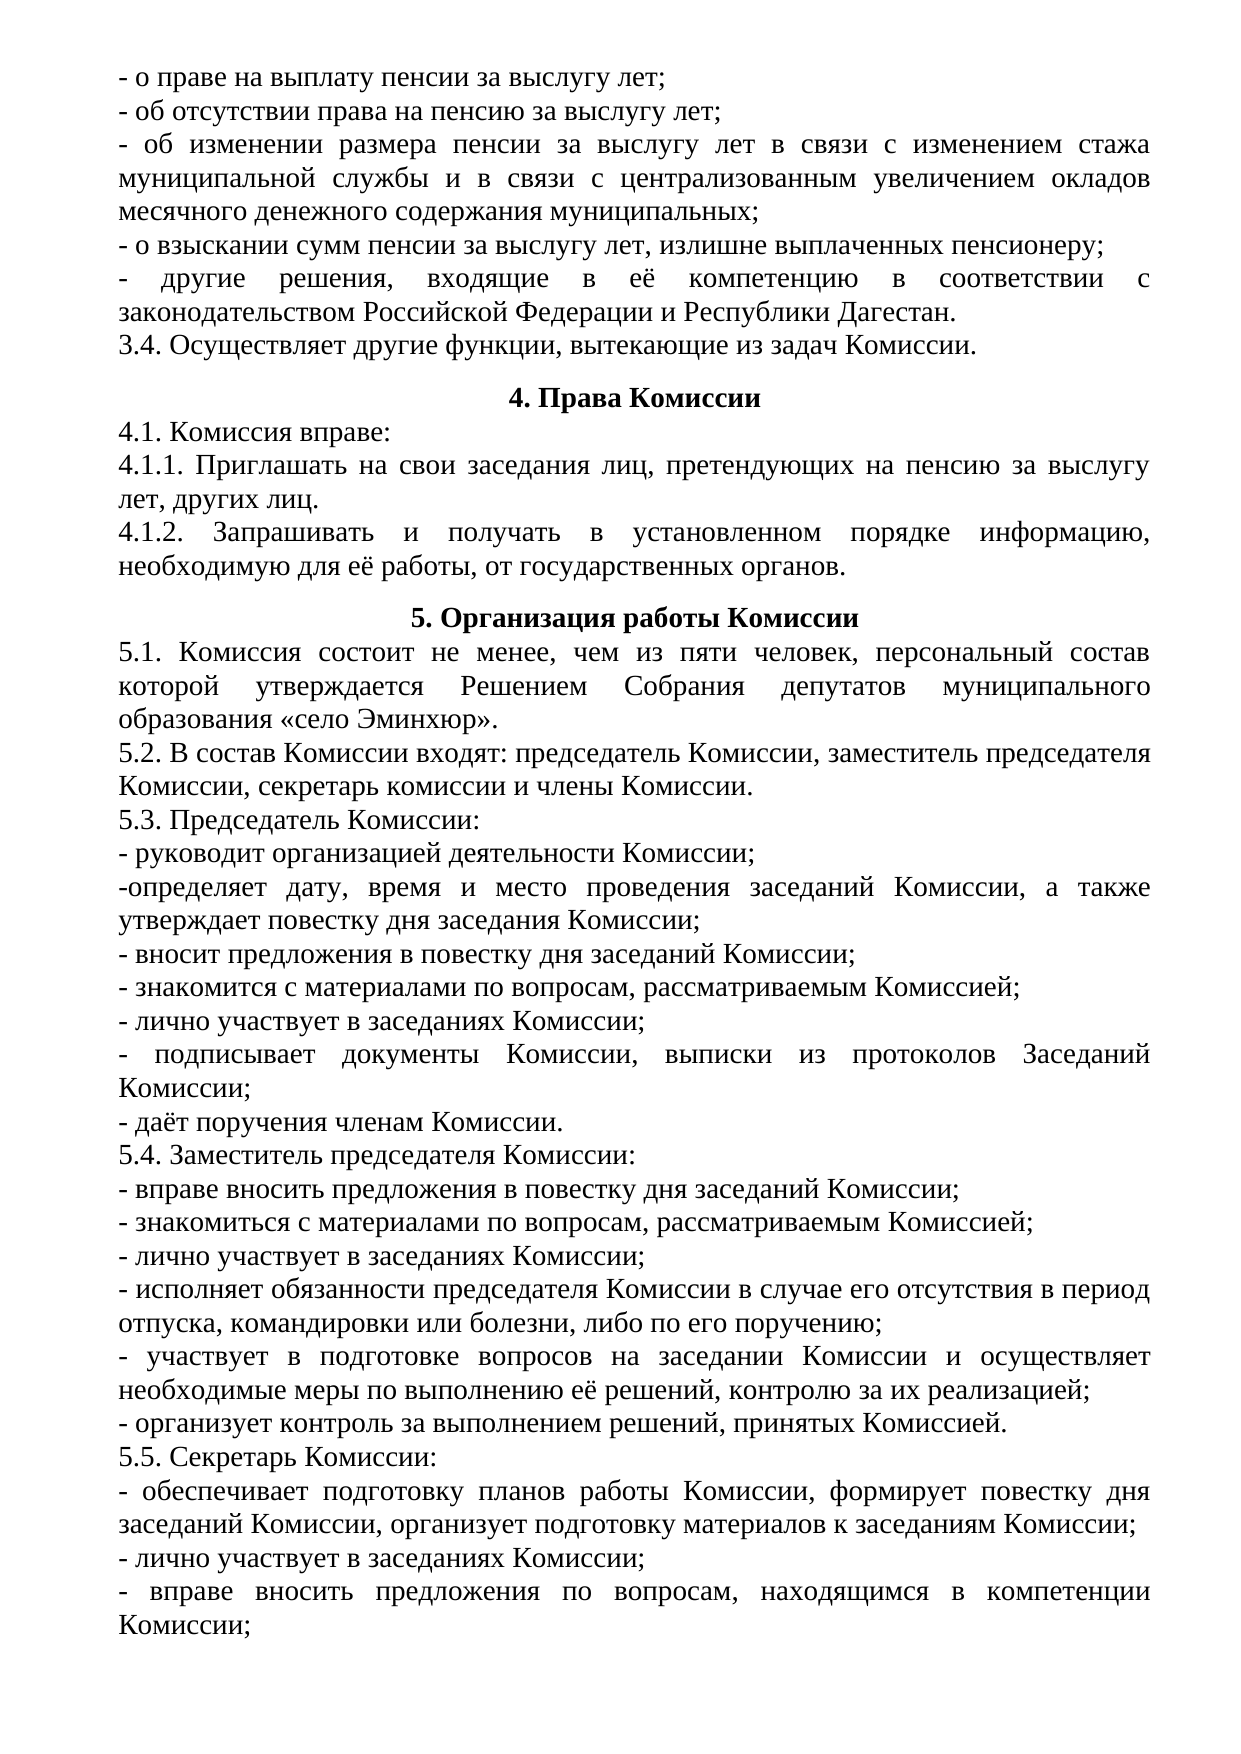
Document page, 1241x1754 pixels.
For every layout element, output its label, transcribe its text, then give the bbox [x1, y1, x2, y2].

text - участвует в подготовке вопросов на заседании Комиссии и осуществляет необходимые меры по выполнению её решений, контролю за их реализацией; [118, 1338, 1152, 1406]
text -определяет дату, время и место проведения заседаний Комиссии, а также утверждает повестку дня заседания Комиссии; [118, 869, 1152, 936]
text 4.1. Комиссия вправе: [118, 414, 1152, 447]
text - вправе вносить предложения по вопросам, находящимся в компетенции Комиссии; [118, 1573, 1152, 1640]
text - об отсутствии права на пенсию за выслугу лет; [118, 93, 1152, 126]
text 4. Права Комиссии [118, 380, 1152, 414]
text - знакомиться с материалами по вопросам, рассматриваемым Комиссией; [118, 1204, 1152, 1238]
text 4.1.1. Приглашать на свои заседания лиц, претендующих на пенсию за выслугу лет, других лиц. [118, 447, 1152, 514]
text - лично участвует в заседаниях Комиссии; [118, 1003, 1152, 1037]
text - вправе вносить предложения в повестку дня заседаний Комиссии; [118, 1171, 1152, 1204]
text 5.2. В состав Комиссии входят: председатель Комиссии, заместитель председателя Комиссии, секретарь комиссии и члены Комиссии. [118, 735, 1152, 802]
text 5.5. Секретарь Комиссии: [118, 1439, 1152, 1473]
text 5. Организация работы Комиссии [118, 601, 1152, 634]
text - лично участвует в заседаниях Комиссии; [118, 1238, 1152, 1271]
text - знакомится с материалами по вопросам, рассматриваемым Комиссией; [118, 969, 1152, 1003]
text - вносит предложения в повестку дня заседаний Комиссии; [118, 936, 1152, 969]
text - о взыскании сумм пенсии за выслугу лет, излишне выплаченных пенсионеру; [118, 227, 1152, 260]
text - организует контроль за выполнением решений, принятых Комиссией. [118, 1406, 1152, 1439]
text 5.4. Заместитель председателя Комиссии: [118, 1137, 1152, 1171]
text - руководит организацией деятельности Комиссии; [118, 835, 1152, 869]
text 5.1. Комиссия состоит не менее, чем из пяти человек, персональный состав которой утверждается Решением Собрания депутатов муниципального образования «село Эминхюр». [118, 634, 1152, 735]
text 3.4. Осуществляет другие функции, вытекающие из задач Комиссии. [118, 327, 1152, 361]
text - об изменении размера пенсии за выслугу лет в связи с изменением стажа муниципальной службы и в связи с централизованным увеличением окладов месячного денежного содержания муниципальных; [118, 126, 1152, 227]
text - о праве на выплату пенсии за выслугу лет; [118, 59, 1152, 93]
text - другие решения, входящие в её компетенцию в соответствии с законодательством Российской Федерации и Республики Дагестан. [118, 260, 1152, 327]
text 4.1.2. Запрашивать и получать в установленном порядке информацию, необходимую для её работы, от государственных органов. [118, 514, 1152, 581]
text - лично участвует в заседаниях Комиссии; [118, 1540, 1152, 1573]
text 5.3. Председатель Комиссии: [118, 802, 1152, 835]
text - обеспечивает подготовку планов работы Комиссии, формирует повестку дня заседаний Комиссии, организует подготовку материалов к заседаниям Комиссии; [118, 1473, 1152, 1540]
text - подписывает документы Комиссии, выписки из протоколов Заседаний Комиссии; [118, 1037, 1152, 1104]
text - исполняет обязанности председателя Комиссии в случае его отсутствия в период отпуска, командировки или болезни, либо по его поручению; [118, 1271, 1152, 1338]
text - даёт поручения членам Комиссии. [118, 1104, 1152, 1137]
